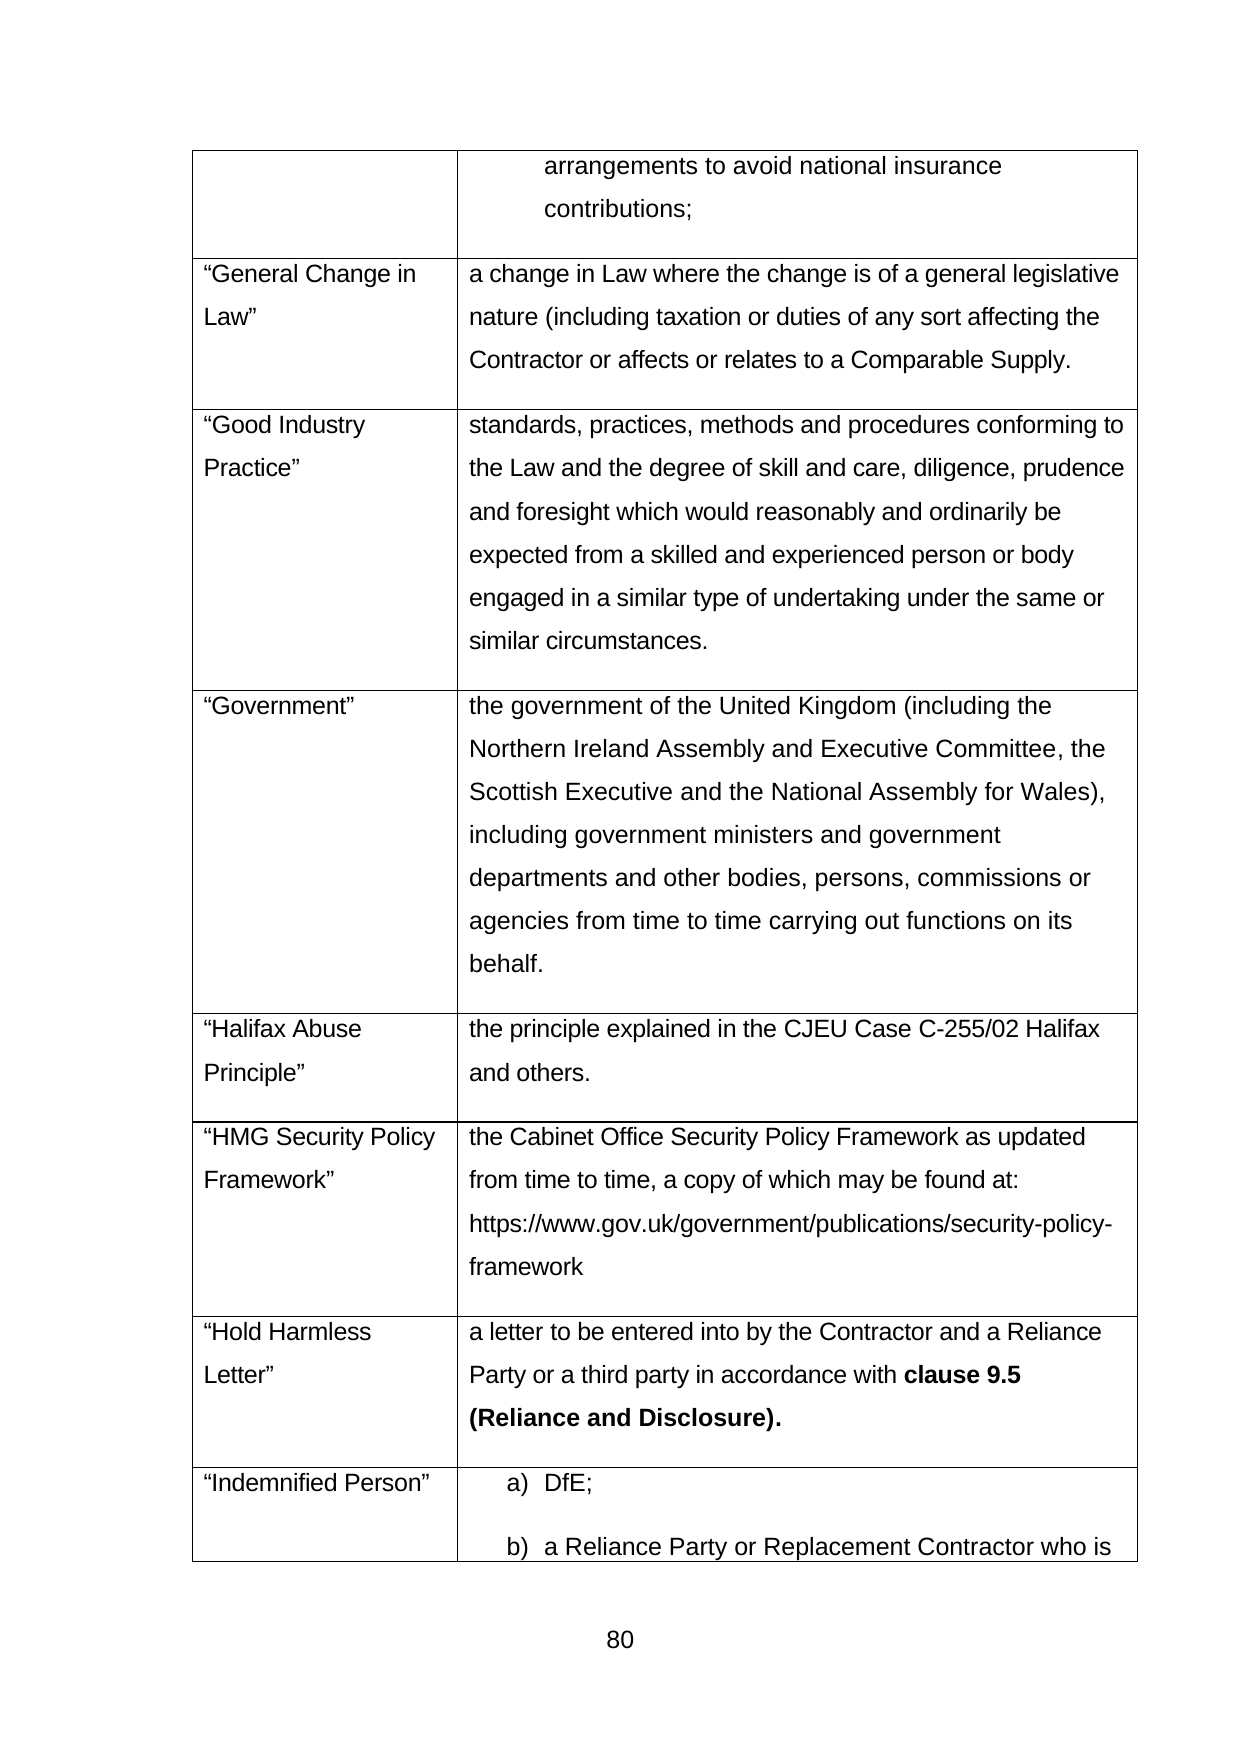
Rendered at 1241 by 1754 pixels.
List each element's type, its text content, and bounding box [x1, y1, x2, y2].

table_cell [458, 1468, 1137, 1561]
table_cell the government of the United Kingdom (including the Northern Ireland Assembly and Executive Committee, the Scottish Executive and the National Assembly for Wales), including government ministers and government departments and other bodies, persons, commissions or agencies from time to time carrying out functions on its behalf. [458, 691, 1137, 1013]
table_cell the principle explained in the CJEU Case C-255/02 Halifax and others. [458, 1014, 1137, 1121]
table_cell “HMG Security Policy Framework” [193, 1123, 457, 1316]
table_cell “General Change in Law” [193, 259, 457, 409]
table_cell “Good Industry Practice” [193, 410, 457, 690]
table_cell a change in Law where the change is of a general legislative nature (including taxation or duties of any sort affecting the Contractor or affects or relates to a Comparable Supply. [458, 259, 1137, 409]
table_cell standards, practices, methods and procedures conforming to the Law and the degree of skill and care, diligence, prudence and foresight which would reasonably and ordinarily be expected from a skilled and experienced person or body engaged in a similar type of undertaking under the same or similar circumstances. [458, 410, 1137, 690]
table_cell “Hold Harmless Letter” [193, 1317, 457, 1467]
table_cell a letter to be entered into by the Contractor and a Reliance Party or a third party in accordance with clause 9.5 (Reliance and Disclosure). [458, 1317, 1137, 1467]
table_cell “Government” [193, 691, 457, 1013]
table_cell “Halifax Abuse Principle” [193, 1014, 457, 1121]
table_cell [193, 1468, 457, 1561]
table_cell the Cabinet Office Security Policy Framework as updated from time to time, a copy of which may be found at: https://www.gov.uk/government/publications/security-policy-framework [458, 1123, 1137, 1316]
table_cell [193, 151, 457, 258]
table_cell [458, 151, 1137, 258]
